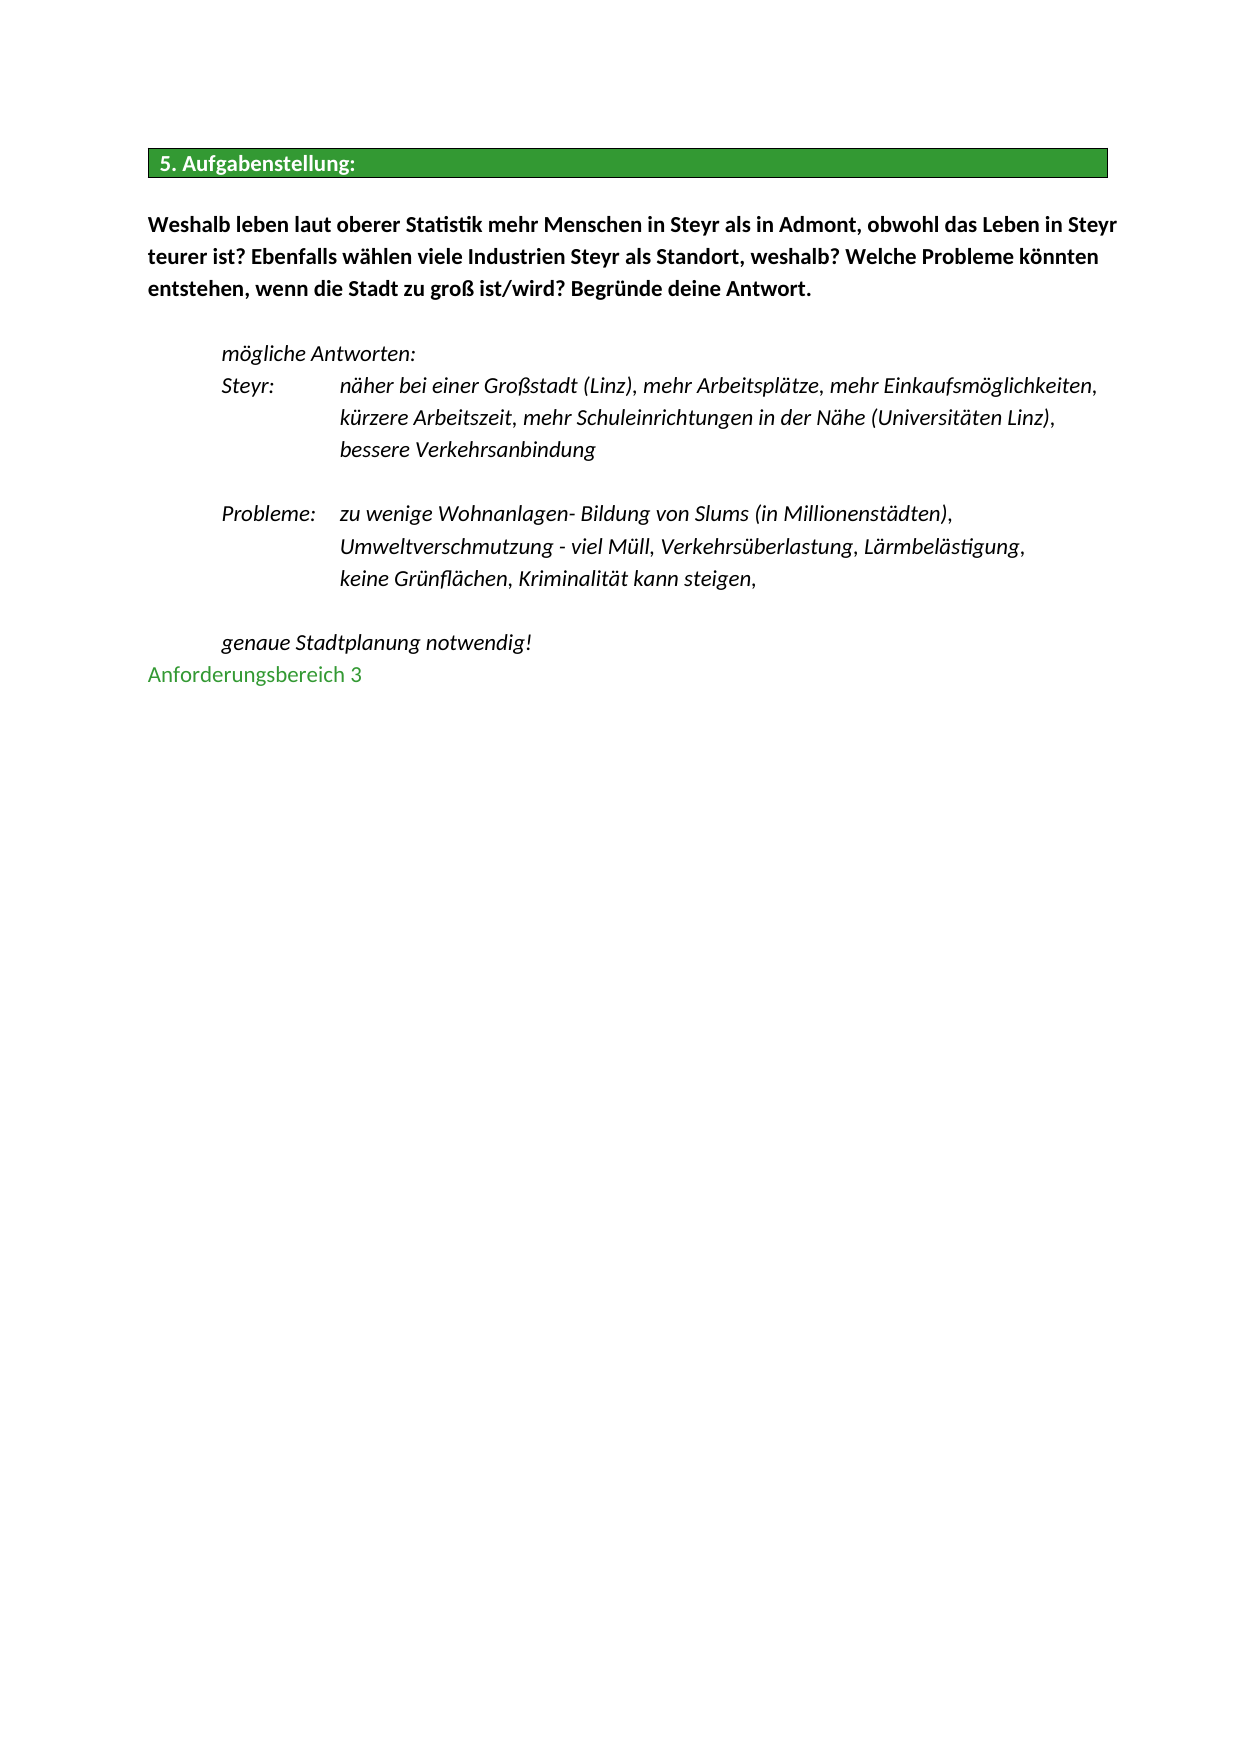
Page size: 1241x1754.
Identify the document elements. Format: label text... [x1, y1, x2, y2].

text Anforderungsbereich 3 [148, 661, 1167, 688]
text Steyr: näher bei einer Großstadt (Linz), mehr Arbeitsplätze, mehr Einkaufsmöglichkeiten, [148, 371, 1167, 399]
text mögliche Antworten: [148, 339, 1167, 367]
text Umweltverschmutzung - viel Müll, Verkehrsüberlastung, Lärmbelästigung, [148, 532, 1167, 560]
table_header 5. Aufgabenstellung: [149, 149, 1107, 177]
text keine Grünflächen, Kriminalität kann steigen, [148, 564, 1167, 592]
text Probleme: zu wenige Wohnanlagen- Bildung von Slums (in Millionenstädten), [148, 499, 1167, 528]
text Weshalb leben laut oberer Statistik mehr Menschen in Steyr als in Admont, obwohl das Leben in Steyr teurer ist? Ebenfalls wählen viele Industrien Steyr als Standort, weshalb? Welche Probleme könnten entstehen, wenn die Stadt zu groß ist/wird? Begründe deine Antwort. [148, 210, 1167, 302]
text genaue Stadtplanung notwendig! [148, 628, 1167, 656]
text bessere Verkehrsanbindung [148, 435, 1167, 463]
text kürzere Arbeitszeit, mehr Schuleinrichtungen in der Nähe (Universitäten Linz), [148, 403, 1167, 431]
